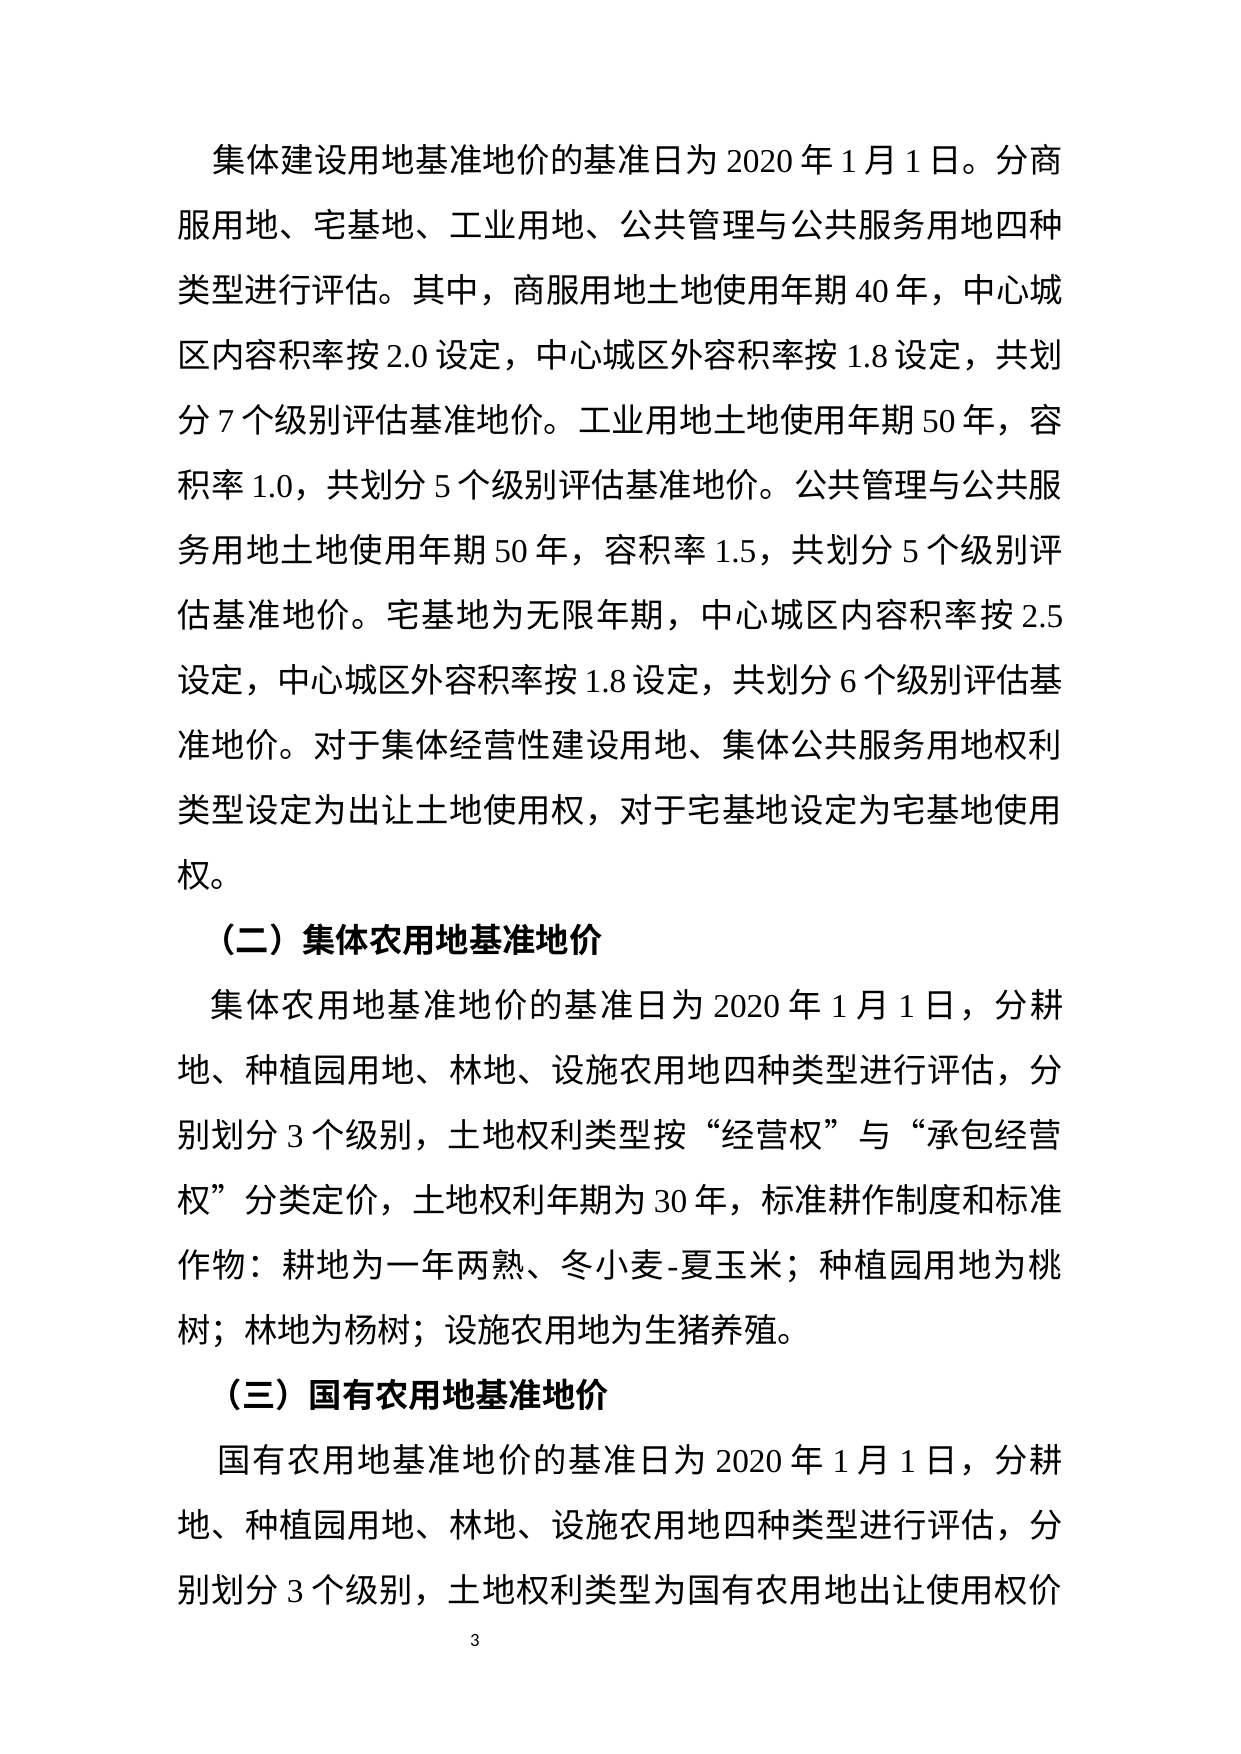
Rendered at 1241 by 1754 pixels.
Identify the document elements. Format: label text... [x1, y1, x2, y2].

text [177, 1425, 1063, 1620]
text 集体农用地基准地价的基准日为2020年1月1日，分耕地、种植园用地、林地、设施农用地四种类型进行评估，分别划分3个级别，土地权利类型按“经营权”与“承包经营权”分类定价，土地权利年期为30年，标准耕作制度和标准作物：耕地为一年两熟、冬小麦-夏玉米；种植园用地为桃树；林地为杨树；设施农用地为生猪养殖。 [177, 970, 1063, 1360]
text 集体建设用地基准地价的基准日为2020年1月1日。分商服用地、宅基地、工业用地、公共管理与公共服务用地四种类型进行评估。其中，商服用地土地使用年期40年，中心城区内容积率按2.0设定，中心城区外容积率按1.8设定，共划分7个级别评估基准地价。工业用地土地使用年期50年，容积率1.0，共划分5个级别评估基准地价。公共管理与公共服务用地土地使用年期50年，容积率1.5，共划分5个级别评估基准地价。宅基地为无限年期，中心城区内容积率按2.5设定，中心城区外容积率按1.8设定，共划分6个级别评估基准地价。对于集体经营性建设用地、集体公共服务用地权利类型设定为出让土地使用权，对于宅基地设定为宅基地使用权。 [177, 125, 1063, 905]
text （二）集体农用地基准地价 [177, 905, 1063, 970]
text （三）国有农用地基准地价 [177, 1360, 1063, 1425]
